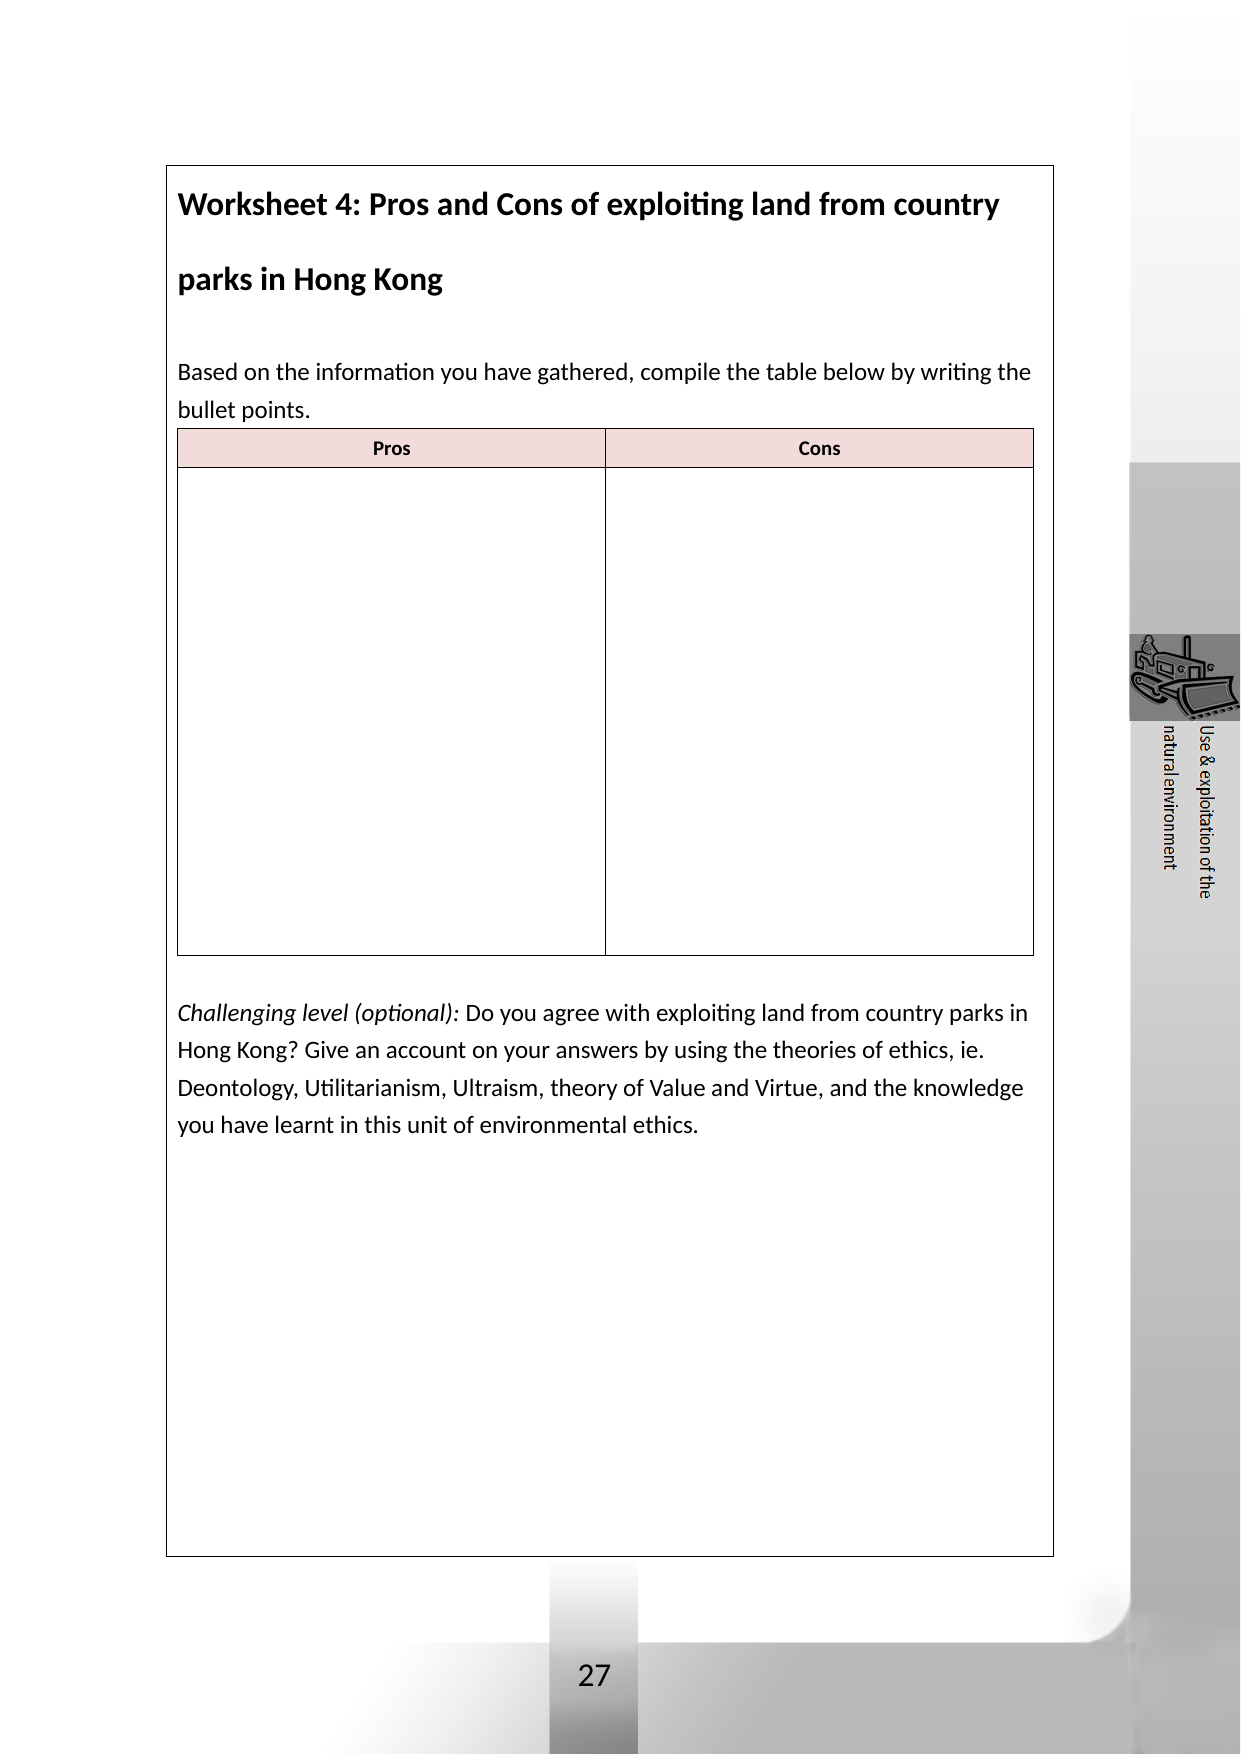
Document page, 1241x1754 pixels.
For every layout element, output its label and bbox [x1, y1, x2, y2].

table_header [167, 166, 1053, 1556]
picture [0, 0, 1241, 1754]
